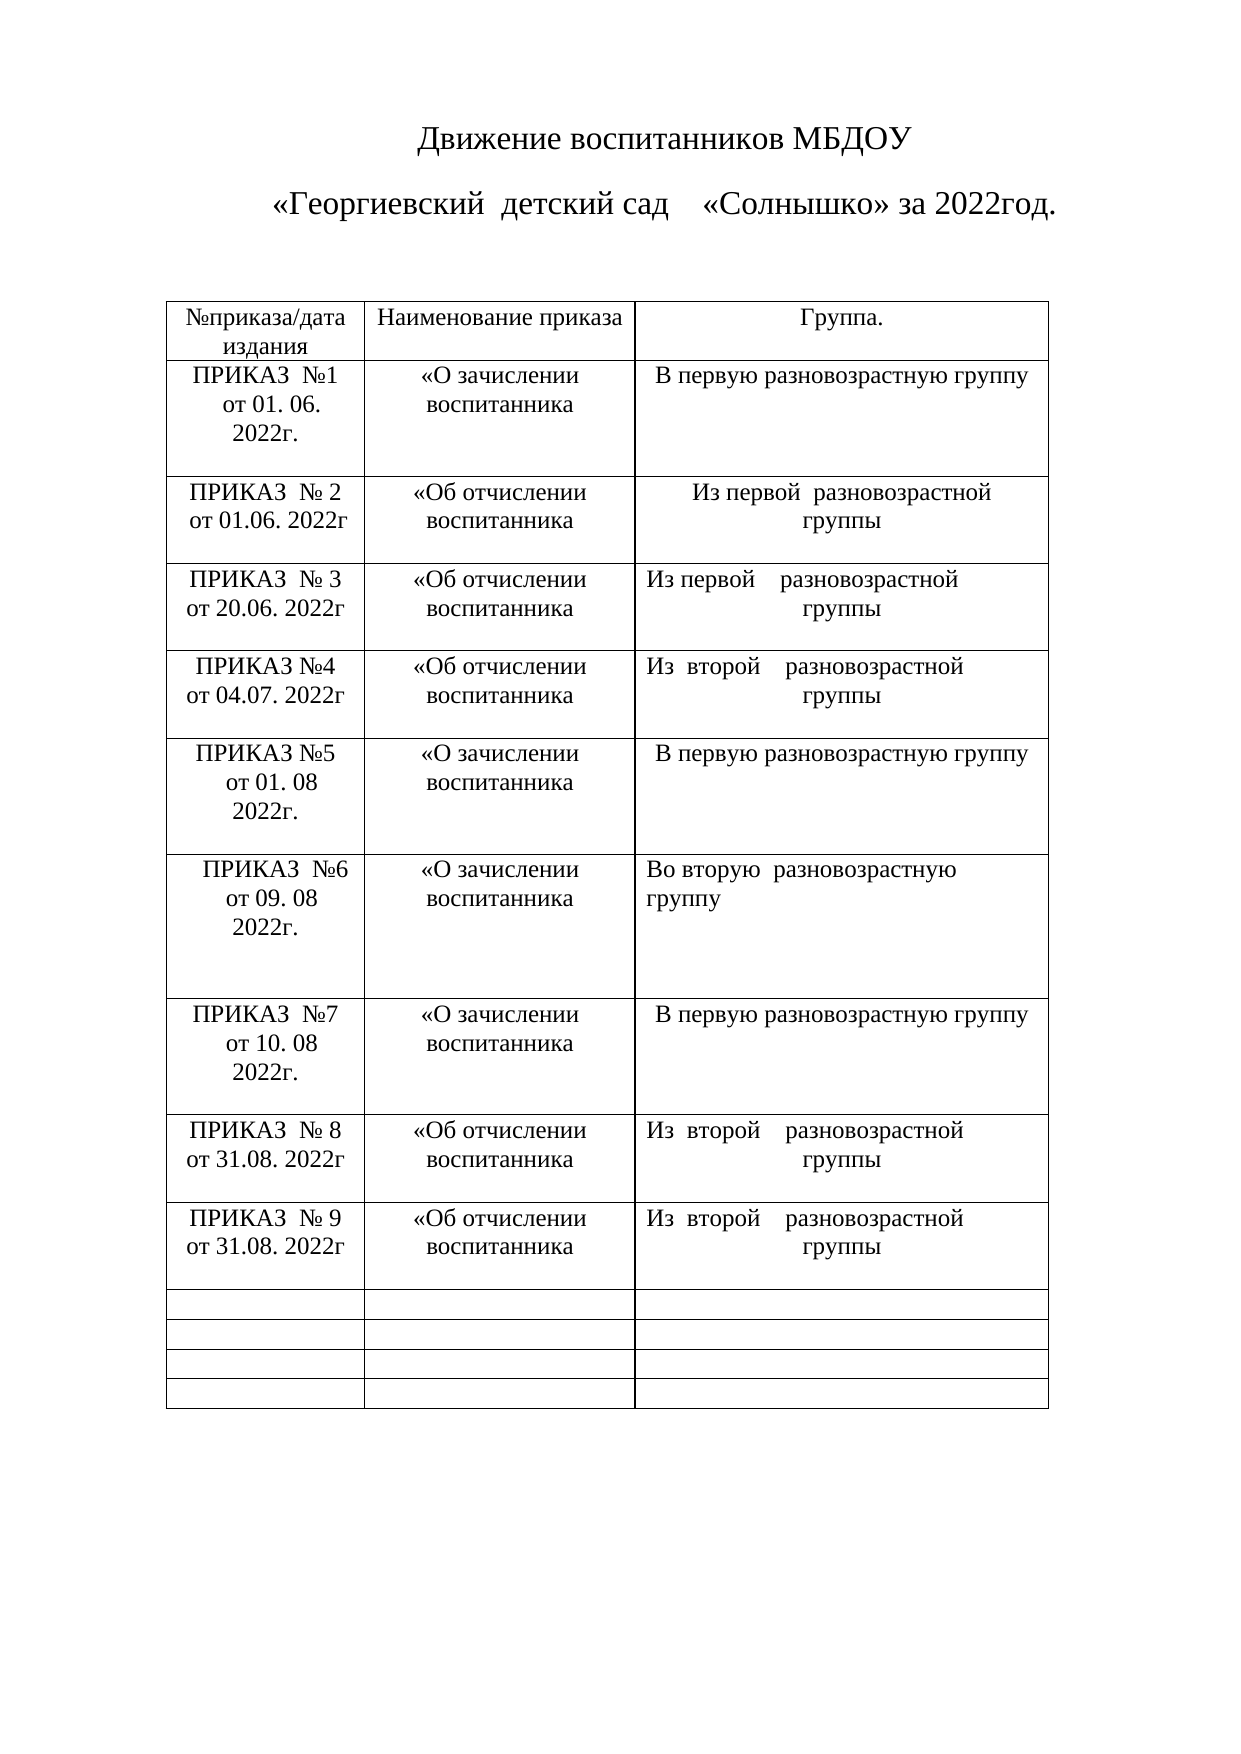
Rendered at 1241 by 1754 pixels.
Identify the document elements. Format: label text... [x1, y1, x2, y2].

table_cell Из первой разновозрастной группы [636, 477, 1048, 563]
table_cell Из второй разновозрастной группы [636, 1115, 1048, 1202]
table_cell В первую разновозрастную группу [636, 999, 1048, 1114]
table_header №приказа/дата издания [167, 302, 364, 359]
table_cell [636, 1350, 1048, 1378]
table_cell [365, 1320, 634, 1348]
table_cell В первую разновозрастную группу [636, 739, 1048, 853]
table_cell ПРИКАЗ № 2 от 01.06. 2022г [167, 477, 364, 563]
table_cell «О зачислении воспитанника [365, 739, 634, 853]
table_cell Из второй разновозрастной группы [636, 1203, 1048, 1289]
table_cell [167, 1350, 364, 1378]
table_cell «О зачислении воспитанника [365, 855, 634, 998]
table_cell ПРИКАЗ №7 от 10. 08 2022г. [167, 999, 364, 1114]
table_cell ПРИКАЗ №5 от 01. 08 2022г. [167, 739, 364, 853]
table_cell [365, 1379, 634, 1408]
table_cell [636, 1379, 1048, 1408]
table_cell [167, 1379, 364, 1408]
table_cell ПРИКАЗ №1 от 01. 06. 2022г. [167, 361, 364, 476]
table_cell ПРИКАЗ № 3 от 20.06. 2022г [167, 564, 364, 650]
table_cell «Об отчислении воспитанника [365, 1115, 634, 1202]
table_cell «О зачислении воспитанника [365, 999, 634, 1114]
text Движение воспитанников МБДОУ [177, 118, 1152, 156]
table_cell Из первой разновозрастной группы [636, 564, 1048, 650]
table_header Наименование приказа [365, 302, 634, 359]
table_cell В первую разновозрастную группу [636, 361, 1048, 476]
table_header Группа. [636, 302, 1048, 359]
text «Георгиевский детский сад «Солнышко» за 2022год. [177, 183, 1152, 221]
table_cell ПРИКАЗ №4 от 04.07. 2022г [167, 651, 364, 737]
table_cell Из второй разновозрастной группы [636, 651, 1048, 737]
table_cell «Об отчислении воспитанника [365, 651, 634, 737]
table_cell ПРИКАЗ №6 от 09. 08 2022г. [167, 855, 364, 998]
table_cell [636, 1320, 1048, 1348]
table_cell [167, 1290, 364, 1319]
table_cell ПРИКАЗ № 8 от 31.08. 2022г [167, 1115, 364, 1202]
table_cell [365, 1350, 634, 1378]
table_cell [365, 1290, 634, 1319]
table_cell [167, 1320, 364, 1348]
table_cell «Об отчислении воспитанника [365, 564, 634, 650]
table_cell ПРИКАЗ № 9 от 31.08. 2022г [167, 1203, 364, 1289]
table_cell «Об отчислении воспитанника [365, 477, 634, 563]
table_cell [636, 1290, 1048, 1319]
table_cell Во вторую разновозрастную группу [636, 855, 1048, 998]
table_cell «Об отчислении воспитанника [365, 1203, 634, 1289]
table_cell «О зачислении воспитанника [365, 361, 634, 476]
